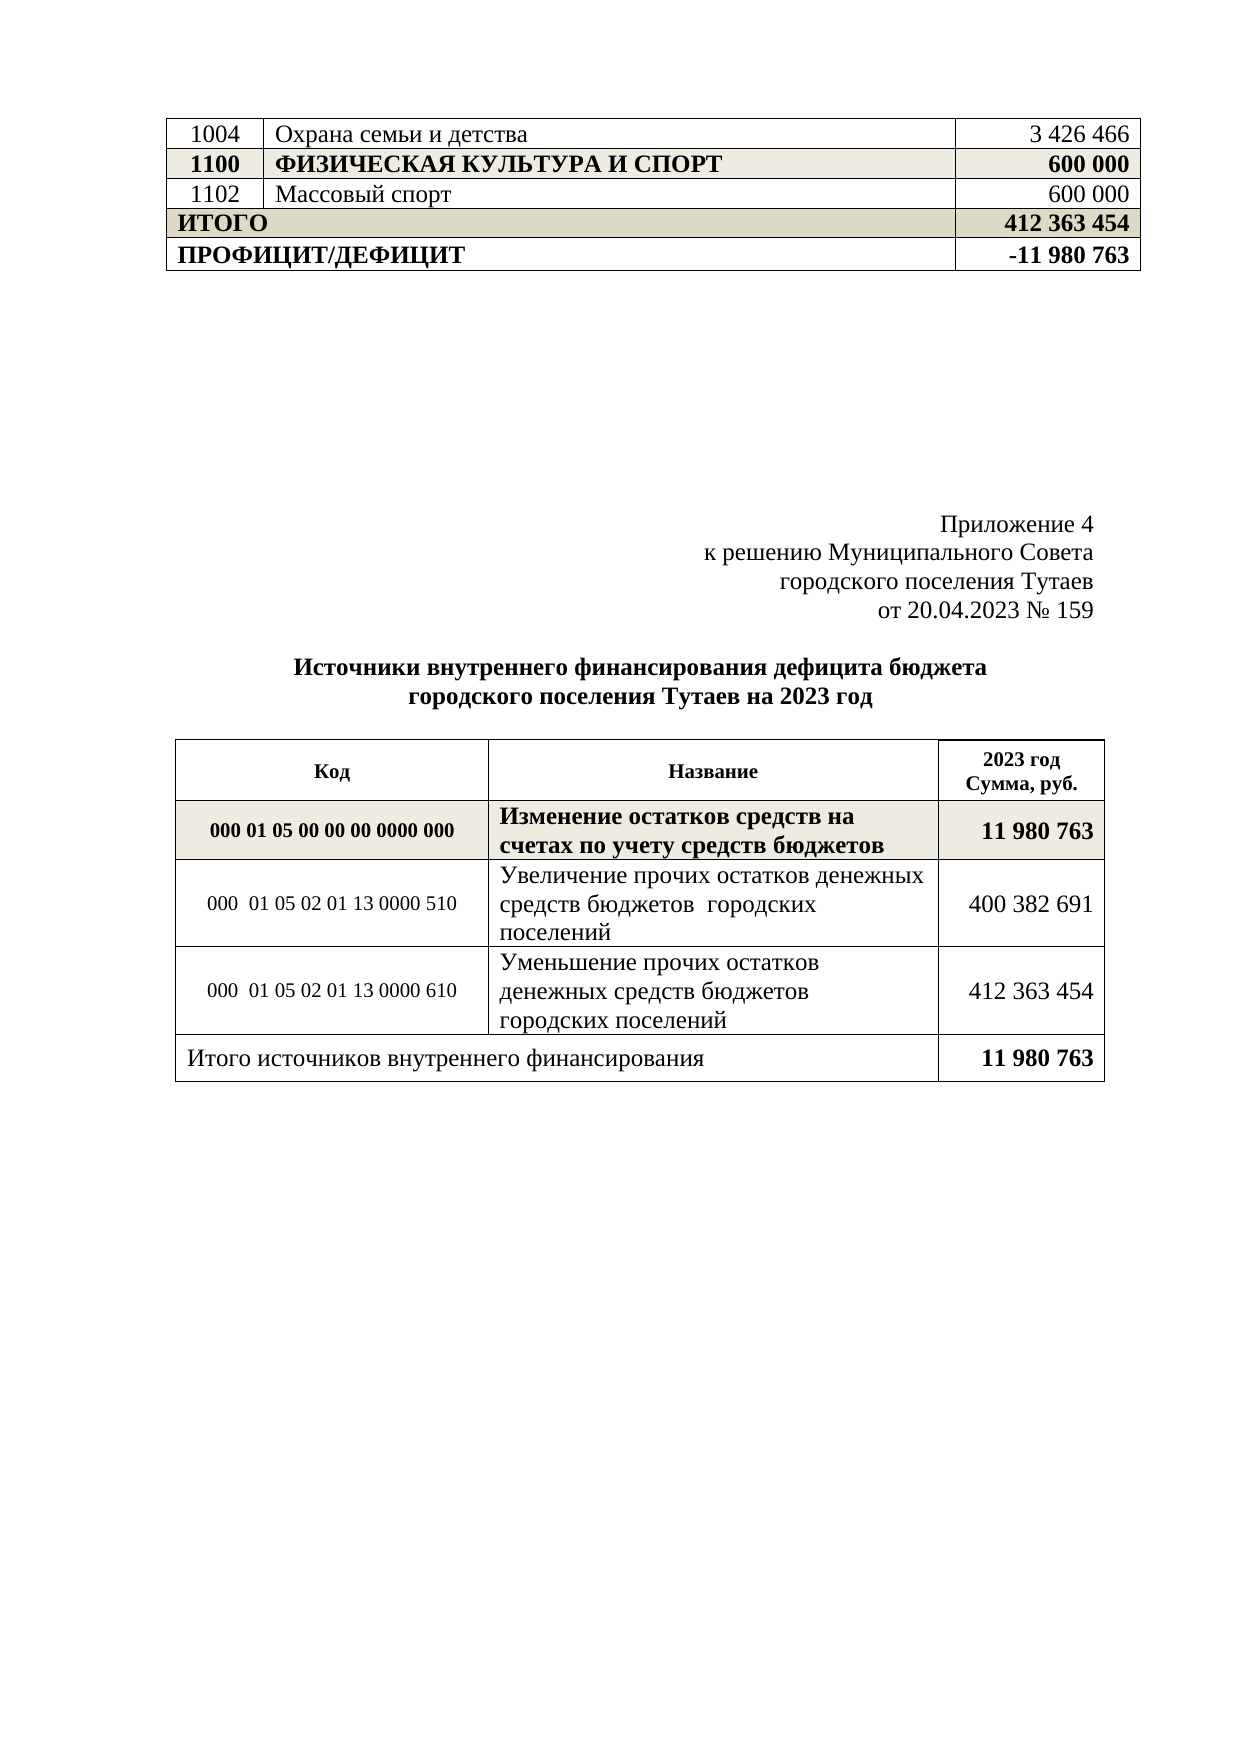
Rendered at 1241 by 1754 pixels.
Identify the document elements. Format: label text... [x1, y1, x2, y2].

table_cell 3 426 466 [956, 119, 1140, 148]
table_cell 11 980 763 [939, 1035, 1104, 1081]
table_cell 600 000 [956, 179, 1140, 207]
table_cell Итого источников внутреннего финансирования [176, 1035, 938, 1081]
table_cell 400 382 691 [939, 860, 1104, 946]
table_cell 412 363 454 [956, 209, 1140, 237]
table_cell 2023 год Сумма, руб. [939, 741, 1104, 800]
table_cell ИТОГО [167, 209, 955, 237]
table_cell 000 01 05 02 01 13 0000 610 [176, 947, 488, 1033]
table_cell к решению Муниципального Совета [176, 538, 1105, 566]
table_cell 11 980 763 [939, 801, 1104, 859]
table_cell Изменение остатков средств на счетах по учету средств бюджетов [489, 801, 938, 859]
table_cell 412 363 454 [939, 947, 1104, 1033]
table_cell 1100 [167, 149, 263, 178]
table_cell Массовый спорт [264, 179, 955, 207]
table_cell Название [489, 740, 938, 800]
table_cell от 20.04.2023 № 159 [176, 595, 1105, 624]
table_cell городского поселения Тутаев [176, 566, 1105, 595]
table_cell Увеличение прочих остатков денежных средств бюджетов городских поселений [489, 860, 938, 946]
table_header Приложение 4 [176, 509, 1105, 537]
table_cell 000 01 05 00 00 00 0000 000 [176, 801, 488, 859]
table_cell Код [176, 740, 488, 800]
table_cell Уменьшение прочих остатков денежных средств бюджетов городских поселений [489, 947, 938, 1033]
table_cell Источники внутреннего финансирования дефицита бюджета городского поселения Тутаев на 2023 год [176, 624, 1105, 739]
table_cell 1004 [167, 119, 263, 148]
table_cell ПРОФИЦИТ/ДЕФИЦИТ [167, 238, 955, 270]
table_cell 000 01 05 02 01 13 0000 510 [176, 860, 488, 946]
table_cell Охрана семьи и детства [264, 119, 955, 148]
table_cell -11 980 763 [956, 238, 1140, 270]
table_cell ФИЗИЧЕСКАЯ КУЛЬТУРА И СПОРТ [264, 149, 955, 178]
table_cell 600 000 [956, 149, 1140, 178]
table_cell 1102 [167, 179, 263, 207]
